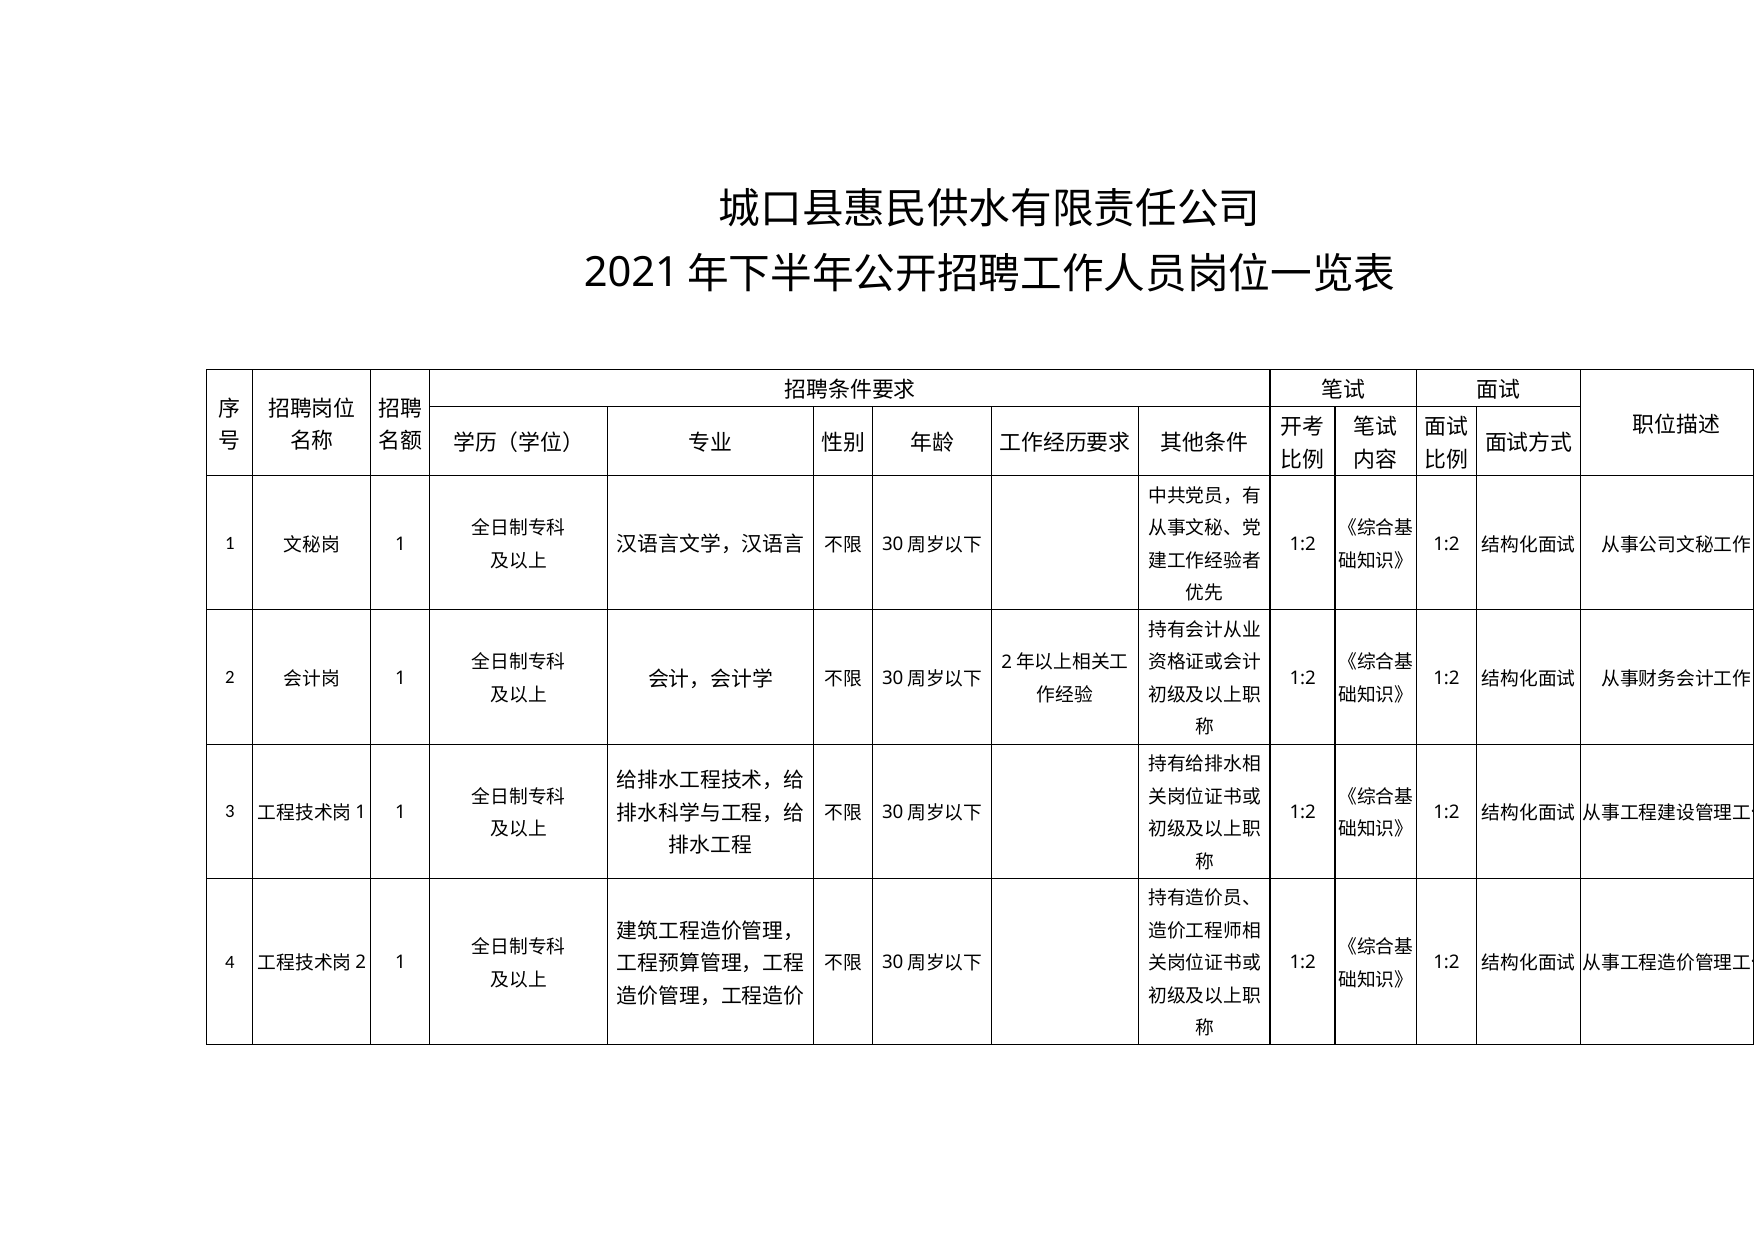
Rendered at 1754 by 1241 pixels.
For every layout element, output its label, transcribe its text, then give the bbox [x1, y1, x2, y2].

table_cell 不限 [814, 610, 872, 743]
table_cell 《综合基础知识》 [1336, 610, 1416, 743]
table_cell 30周岁以下 [873, 745, 991, 878]
table_cell 结构化面试 [1477, 610, 1580, 743]
table_cell 1:2 [1271, 879, 1334, 1044]
table_cell 从事公司文秘工作 [1581, 476, 1753, 609]
table_cell 中共党员，有从事文秘、党建工作经验者优先 [1139, 476, 1269, 609]
table_cell 招聘条件要求 [430, 370, 1269, 406]
table_cell 结构化面试 [1477, 745, 1580, 878]
table_cell 全日制专科 及以上 [430, 476, 607, 609]
table_cell 1 [207, 476, 252, 609]
table_cell 1:2 [1271, 610, 1334, 743]
table_cell 2 [207, 610, 252, 743]
table_cell 《综合基础知识》 [1336, 879, 1416, 1044]
table_cell 2年以上相关工作经验 [992, 610, 1138, 743]
table_cell 专业 [608, 407, 813, 475]
table_cell 笔试 [1271, 370, 1416, 406]
table_cell 不限 [814, 476, 872, 609]
table_cell 3 [207, 745, 252, 878]
table_cell 持有造价员、造价工程师相关岗位证书或初级及以上职称 [1139, 879, 1269, 1044]
table_cell [992, 745, 1138, 878]
table_cell 招聘岗位 名称 [253, 370, 370, 475]
table_cell 1:2 [1271, 745, 1334, 878]
table_cell 从事工程建设管理工作 [1581, 745, 1753, 878]
table_cell 全日制专科 及以上 [430, 879, 607, 1044]
table_cell 1:2 [1417, 610, 1476, 743]
table_cell 4 [207, 879, 252, 1044]
table_cell 文秘岗 [253, 476, 370, 609]
table_cell 年龄 [873, 407, 991, 475]
table_cell [992, 879, 1138, 1044]
table_cell 《综合基础知识》 [1336, 476, 1416, 609]
table_cell 其他条件 [1139, 407, 1269, 475]
table_cell 工程技术岗1 [253, 745, 370, 878]
table_cell 1:2 [1417, 879, 1476, 1044]
table_cell 性别 [814, 407, 872, 475]
table_cell 持有给排水相关岗位证书或初级及以上职称 [1139, 745, 1269, 878]
table_cell 建筑工程造价管理，工程预算管理，工程造价管理，工程造价 [608, 879, 813, 1044]
table_cell 工作经历要求 [992, 407, 1138, 475]
table_cell 从事财务会计工作 [1581, 610, 1753, 743]
table_cell 1 [371, 745, 429, 878]
table_cell 面试方式 [1477, 407, 1580, 475]
table_cell 给排水工程技术，给排水科学与工程，给排水工程 [608, 745, 813, 878]
table_cell 持有会计从业资格证或会计初级及以上职称 [1139, 610, 1269, 743]
table_cell 1 [371, 476, 429, 609]
table_cell 从事工程造价管理工作 [1581, 879, 1753, 1044]
table_header 城口县惠民供水有限责任公司 2021年下半年公开招聘工作人员岗位一览表 [207, 171, 1754, 369]
table_cell 不限 [814, 879, 872, 1044]
table_cell 结构化面试 [1477, 476, 1580, 609]
table_cell 1:2 [1417, 476, 1476, 609]
table_cell 不限 [814, 745, 872, 878]
table_cell [992, 476, 1138, 609]
table_cell 30周岁以下 [873, 879, 991, 1044]
table_cell 30周岁以下 [873, 476, 991, 609]
table_cell 职位描述 [1581, 370, 1753, 475]
table_cell 开考比例 [1271, 407, 1334, 475]
table_cell 会计岗 [253, 610, 370, 743]
table_cell 全日制专科 及以上 [430, 745, 607, 878]
table_cell 1 [371, 879, 429, 1044]
table_cell 面试 [1417, 370, 1580, 406]
table_cell 序号 [207, 370, 252, 475]
table_cell 笔试 内容 [1336, 407, 1416, 475]
table_cell 会计，会计学 [608, 610, 813, 743]
table_cell 面试比例 [1417, 407, 1476, 475]
table_cell 学历（学位） [430, 407, 607, 475]
table_cell 全日制专科 及以上 [430, 610, 607, 743]
table_cell 工程技术岗2 [253, 879, 370, 1044]
table_cell 招聘名额 [371, 370, 429, 475]
table_cell 《综合基础知识》 [1336, 745, 1416, 878]
table_cell 结构化面试 [1477, 879, 1580, 1044]
table_cell 汉语言文学，汉语言 [608, 476, 813, 609]
table_cell 1:2 [1417, 745, 1476, 878]
table_cell 30周岁以下 [873, 610, 991, 743]
table_cell 1:2 [1271, 476, 1334, 609]
table_cell 1 [371, 610, 429, 743]
